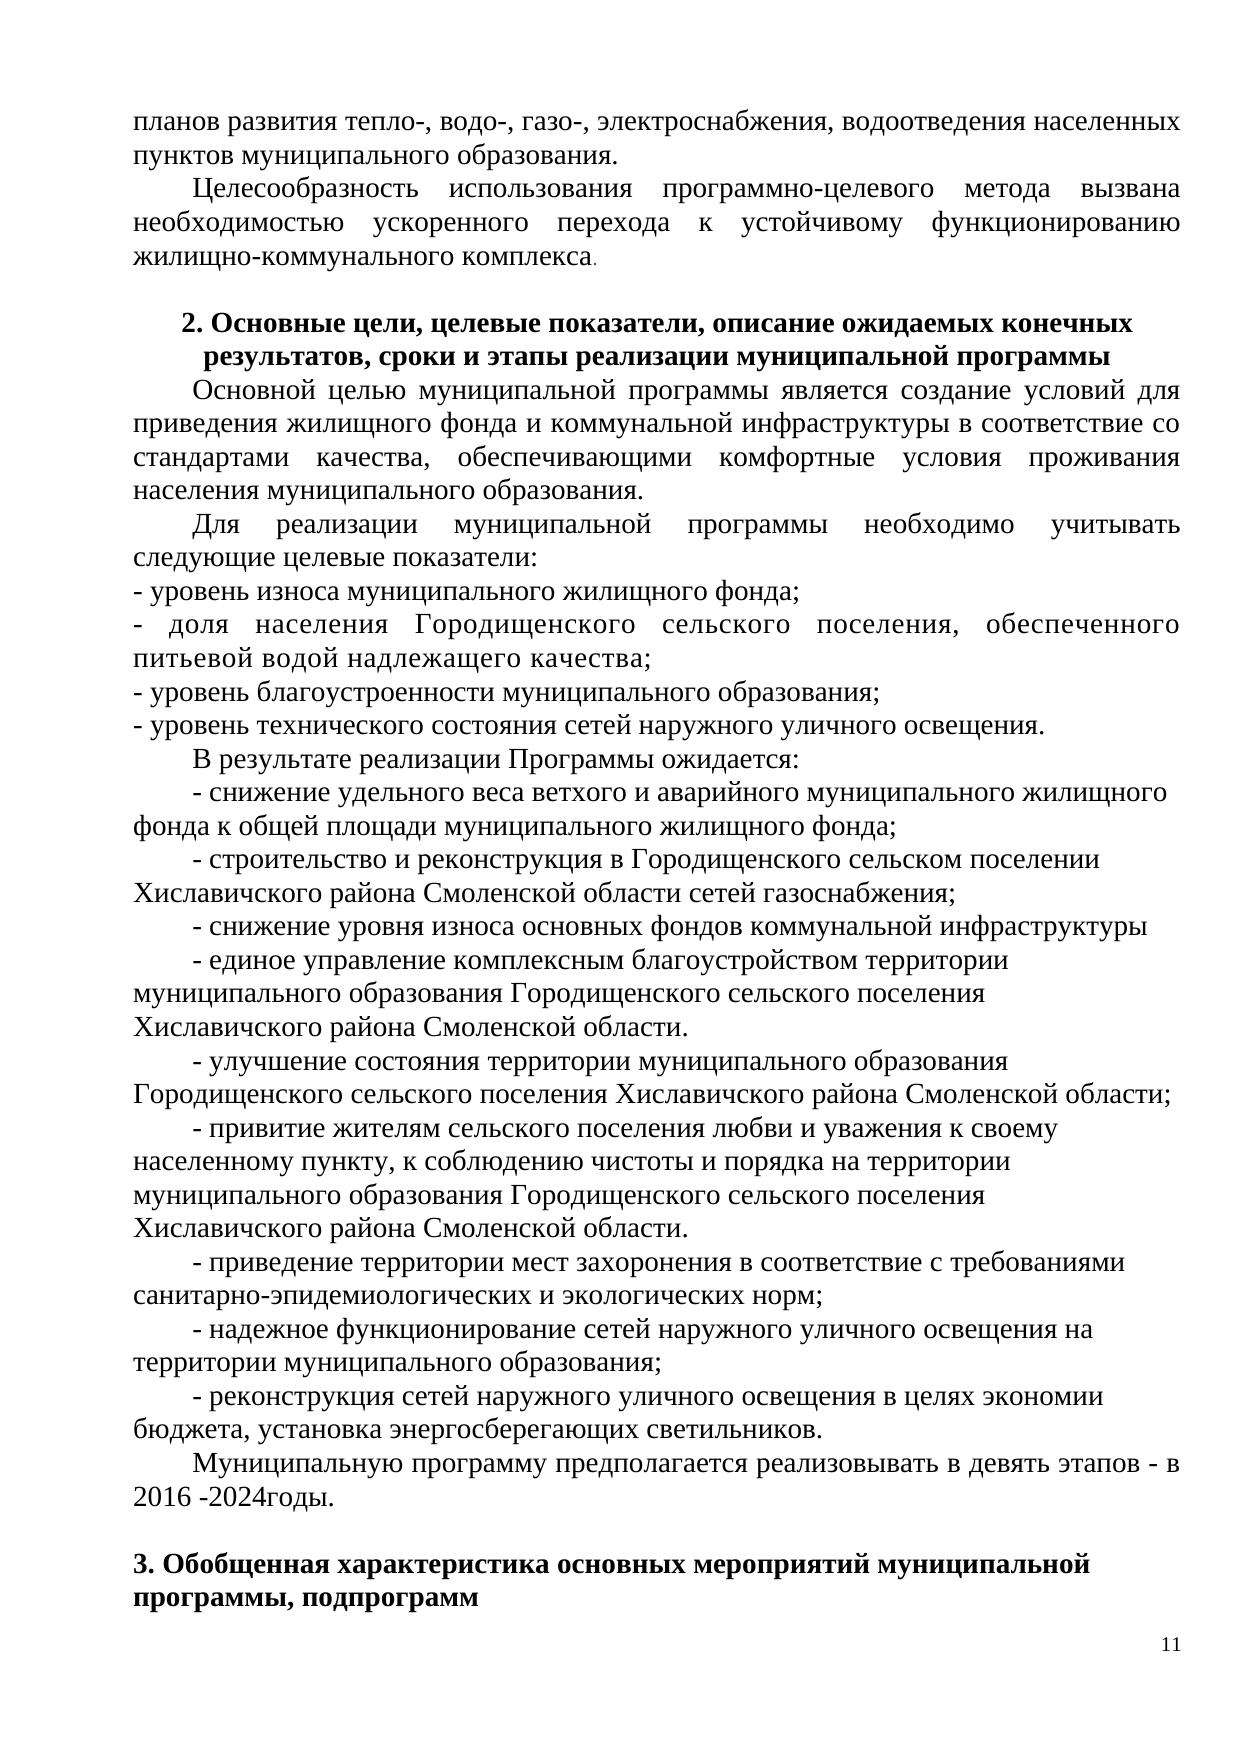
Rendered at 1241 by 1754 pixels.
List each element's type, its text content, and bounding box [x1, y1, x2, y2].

text Целесообразность использования программно-целевого метода вызвана необходимостью ускоренного перехода к устойчивому функционированию жилищно-коммунального комплекса. [133, 171, 1181, 271]
text - привитие жителям сельского поселения любви и уважения к своему населенному пункту, к соблюдению чистоты и порядка на территории муниципального образования Городищенского сельского поселения Хиславичского района Смоленской области. [133, 1110, 1181, 1244]
title Для реализации муниципальной программы необходимо учитывать следующие целевые показатели: [133, 506, 1181, 573]
title Основной целью муниципальной программы является создание условий для приведения жилищного фонда и коммунальной инфраструктуры в соответствие со стандартами качества, обеспечивающими комфортные условия проживания населения муниципального образования. [133, 372, 1181, 506]
title 2. Основные цели, целевые показатели, описание ожидаемых конечных результатов, сроки и этапы реализации муниципальной программы [133, 305, 1181, 372]
text - снижение удельного веса ветхого и аварийного муниципального жилищного фонда к общей площади муниципального жилищного фонда; [133, 774, 1181, 841]
text - единое управление комплексным благоустройством территории муниципального образования Городищенского сельского поселения Хиславичского района Смоленской области. [133, 942, 1181, 1043]
title - реконструкция сетей наружного уличного освещения в целях экономии бюджета, установка энергосберегающих светильников. [133, 1378, 1181, 1445]
text - строительство и реконструкция в Городищенского сельском поселении Хиславичского района Смоленской области сетей газоснабжения; [133, 841, 1181, 908]
text - надежное функционирование сетей наружного уличного освещения на территории муниципального образования; [133, 1311, 1181, 1378]
text - уровень благоустроенности муниципального образования; [133, 674, 1181, 707]
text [133, 103, 1181, 171]
title - уровень технического состояния сетей наружного уличного освещения. [133, 707, 1181, 741]
text - улучшение состояния территории муниципального образования Городищенского сельского поселения Хиславичского района Смоленской области; [133, 1043, 1181, 1110]
title В результате реализации Программы ожидается: [133, 741, 1181, 774]
text - уровень износа муниципального жилищного фонда; [133, 573, 1181, 607]
text - приведение территории мест захоронения в соответствие с требованиями санитарно-эпидемиологических и экологических норм; [133, 1244, 1181, 1311]
text Муниципальную программу предполагается реализовывать в девять этапов - в 2016 -2024годы. [133, 1445, 1181, 1512]
text - доля населения Городищенского сельского поселения, обеспеченного питьевой водой надлежащего качества; [133, 607, 1181, 674]
text 3. Обобщенная характеристика основных мероприятий муниципальной программы, подпрограмм [133, 1546, 1181, 1613]
text - снижение уровня износа основных фондов коммунальной инфраструктуры [133, 908, 1181, 942]
